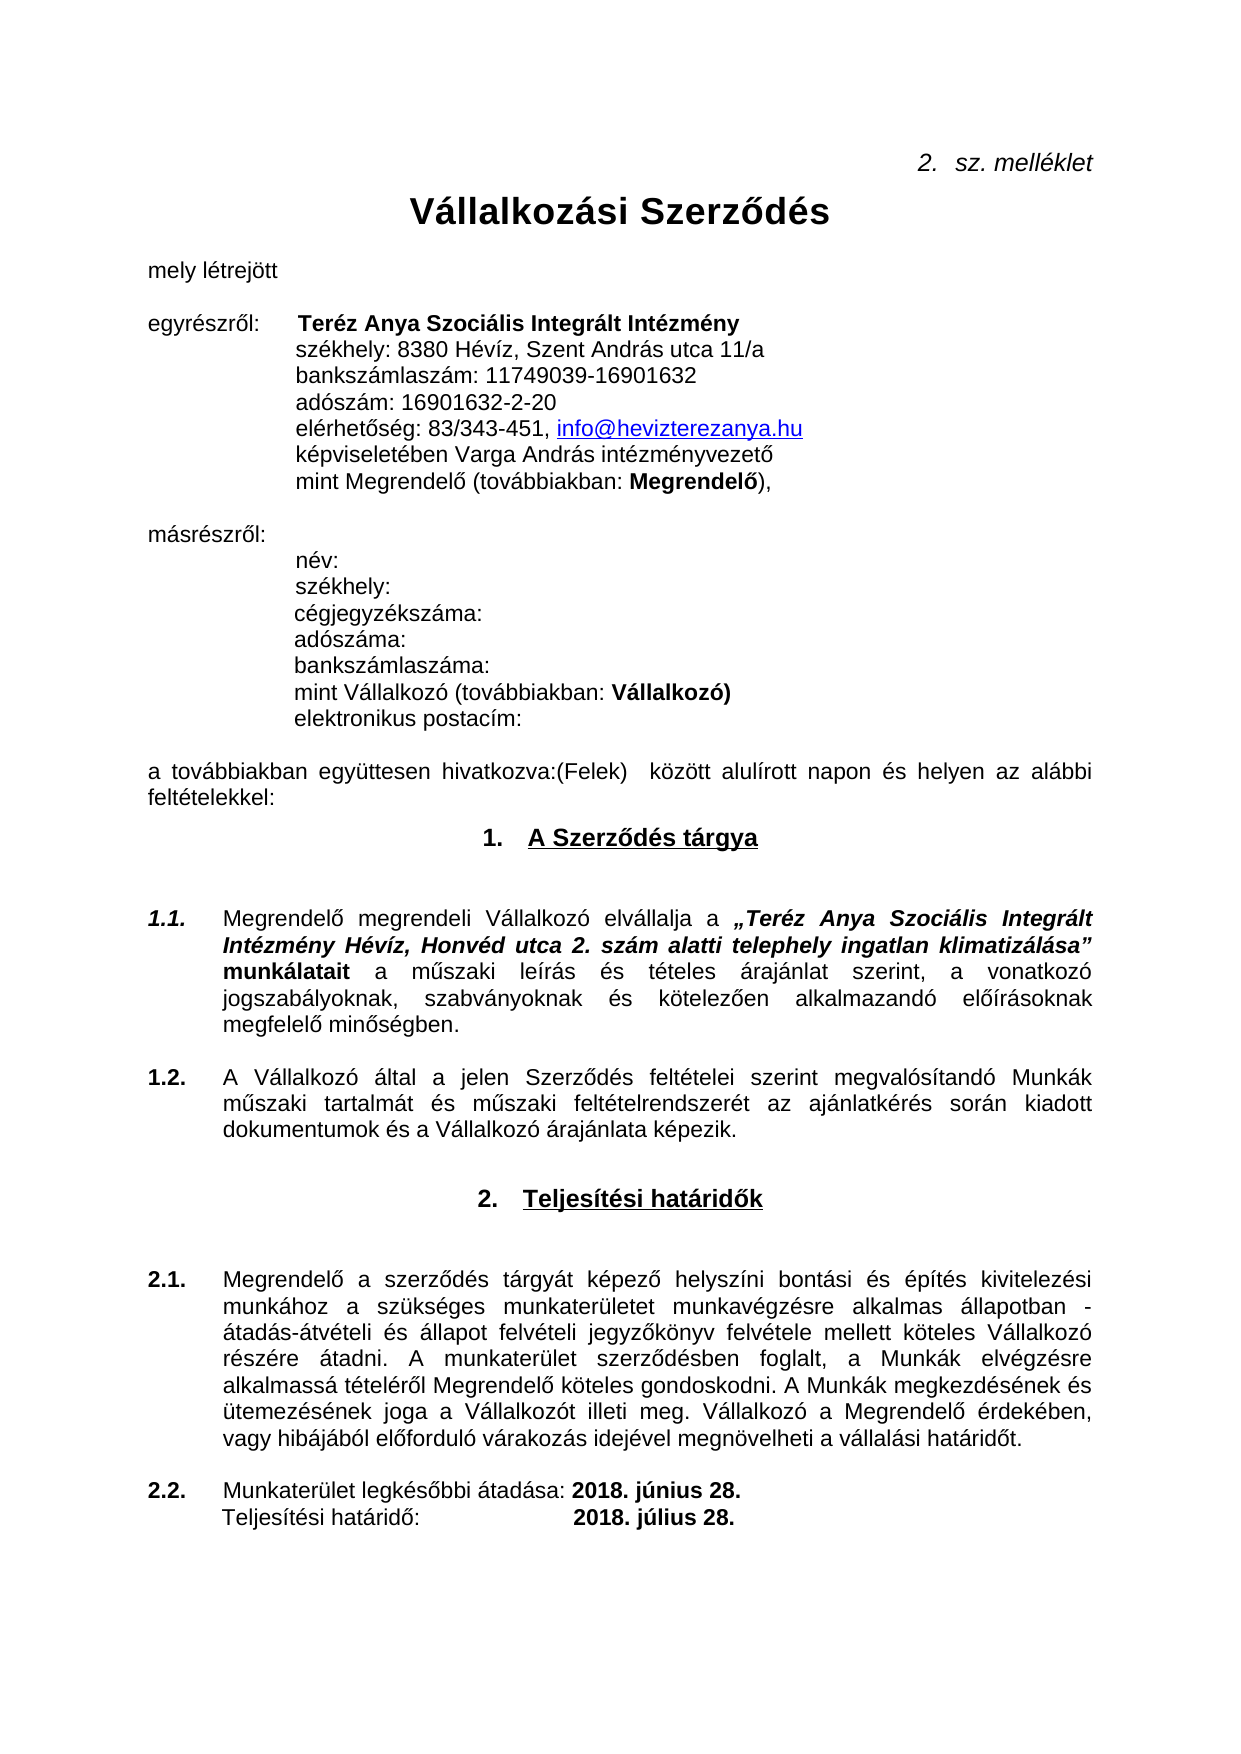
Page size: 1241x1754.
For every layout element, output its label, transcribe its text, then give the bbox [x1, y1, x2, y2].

text cégjegyzékszáma: [148, 599, 1093, 626]
text elérhetőség: 83/343-451, info@hevizterezanya.hu [295, 415, 1093, 441]
list A Vállalkozó által a jelen Szerződés feltételei szerint megvalósítandó Munkák műszaki tartalmát és műszaki feltételrendszerét az ajánlatkérés során kiadott dokumentumok és a Vállalkozó árajánlata képezik. [148, 1063, 1093, 1143]
text bankszámlaszáma: [148, 652, 1093, 679]
text mint Megrendelő (továbbiakban: Megrendelő), [295, 468, 1093, 494]
list Teljesítési határidők [148, 1184, 1093, 1213]
list A Szerződés tárgya [148, 823, 1093, 852]
text Teljesítési határidő: 2018. július 28. [148, 1503, 1093, 1530]
text egyrészről: Teréz Anya Szociális Integrált Intézmény [148, 310, 1093, 336]
text Vállalkozási Szerződés [148, 189, 1093, 232]
list Munkaterület legkésőbbi átadása: 2018. június 28. [148, 1477, 1093, 1503]
text adószáma: [148, 626, 1093, 652]
text adószám: 16901632-2-20 [295, 389, 1093, 415]
text székhely: [221, 573, 1093, 599]
list Megrendelő a szerződés tárgyát képező helyszíni bontási és építés kivitelezési munkához a szükséges munkaterületet munkavégzésre alkalmas állapotban - átadás-átvételi és állapot felvételi jegyzőkönyv felvétele mellett köteles Vállalkozó részére átadni. A munkaterület szerződésben foglalt, a Munkák elvégzésre alkalmassá tételéről Megrendelő köteles gondoskodni. A Munkák megkezdésének és ütemezésének joga a Vállalkozót illeti meg. Vállalkozó a Megrendelő érdekében, vagy hibájából előforduló várakozás idejével megnövelheti a vállalási határidőt. [148, 1266, 1093, 1451]
text név: [148, 547, 1093, 573]
text mint Vállalkozó (továbbiakban: Vállalkozó) [148, 679, 1093, 705]
text mely létrejött [148, 257, 1093, 283]
text másrészről: [148, 521, 1093, 547]
text képviseletében Varga András intézményvezető [295, 441, 1093, 468]
text a továbbiakban együttesen hivatkozva:(Felek) között alulírott napon és helyen az alábbi feltételekkel: [148, 758, 1093, 810]
text elektronikus postacím: [148, 705, 1093, 731]
list sz. melléklet [162, 148, 1093, 176]
text székhely: 8380 Hévíz, Szent András utca 11/a [295, 336, 1093, 362]
text bankszámlaszám: 11749039-16901632 [295, 362, 1093, 389]
list Megrendelő megrendeli Vállalkozó elvállalja a „Teréz Anya Szociális Integrált Intézmény Hévíz, Honvéd utca 2. szám alatti telephely ingatlan klimatizálása” munkálatait a műszaki leírás és tételes árajánlat szerint, a vonatkozó jogszabályoknak, szabványoknak és kötelezően alkalmazandó előírásoknak megfelelő minőségben. [148, 905, 1093, 1037]
